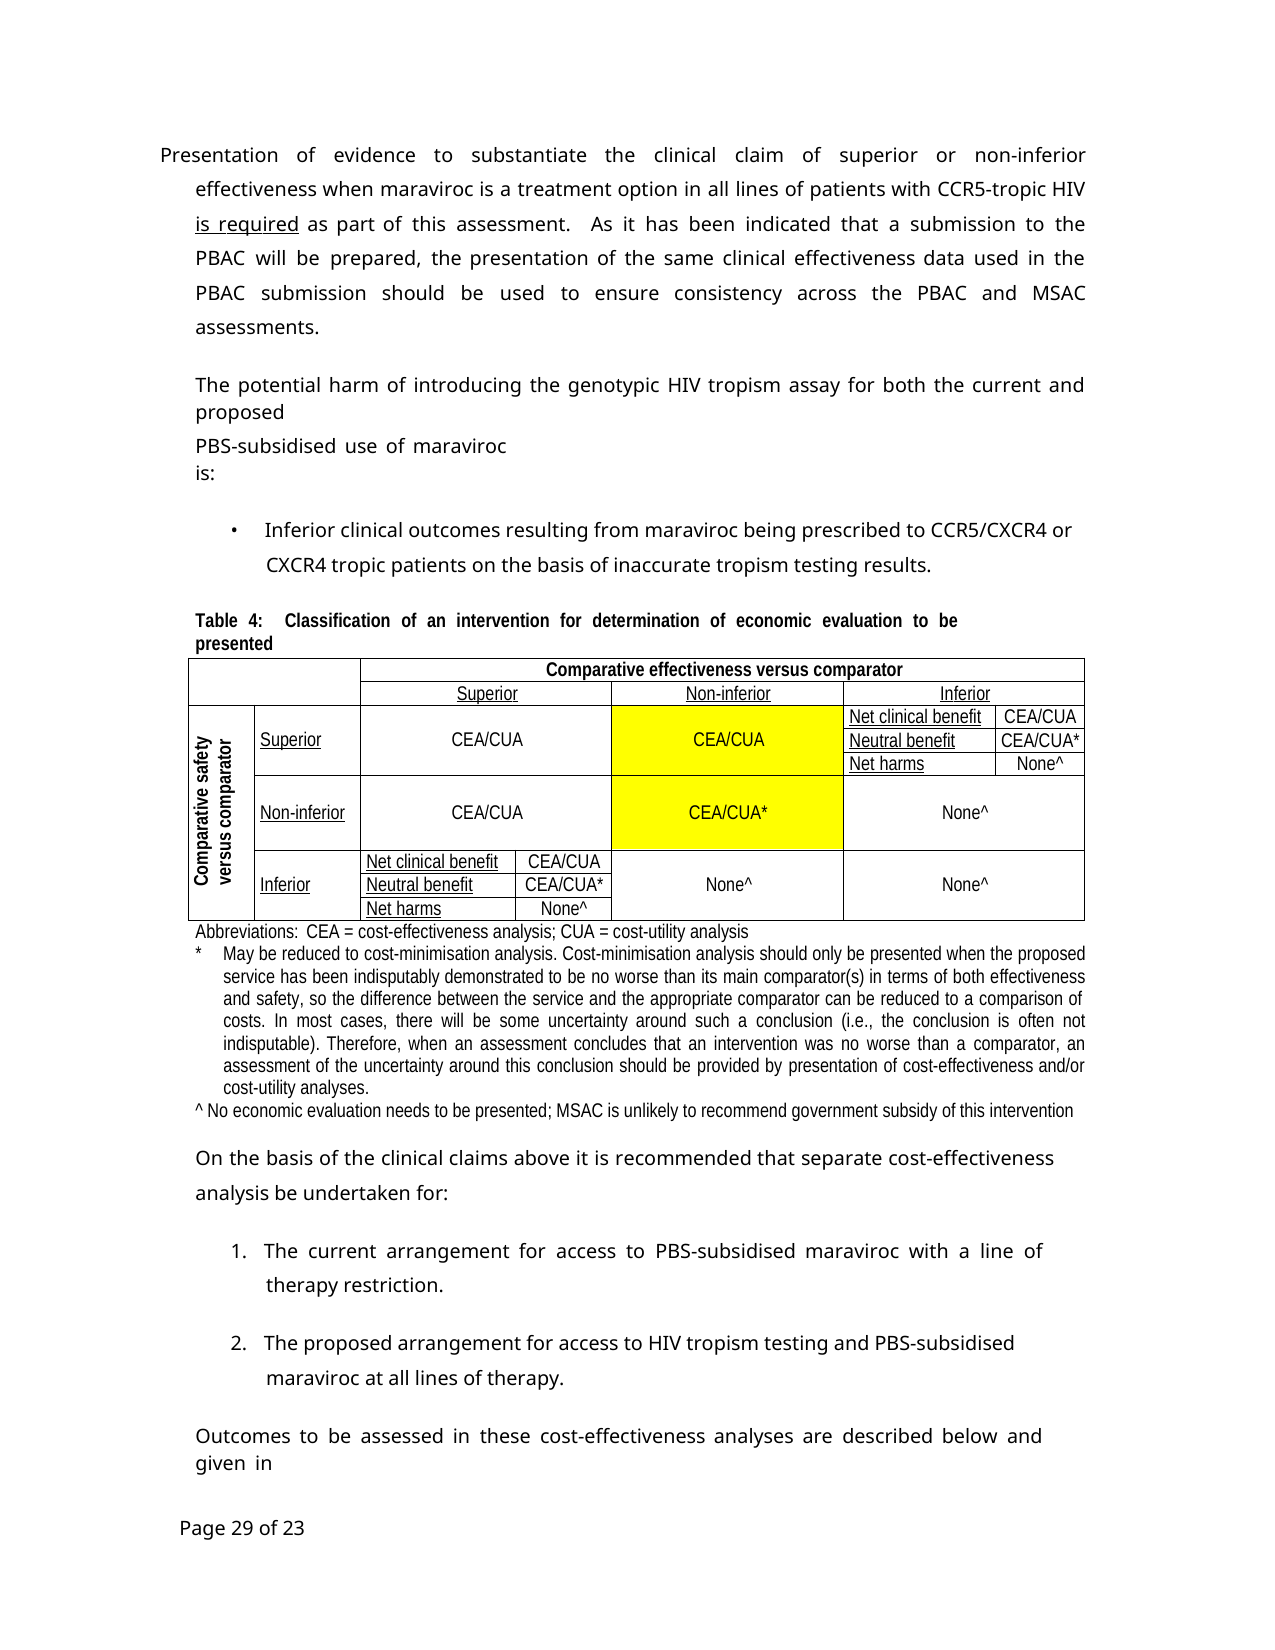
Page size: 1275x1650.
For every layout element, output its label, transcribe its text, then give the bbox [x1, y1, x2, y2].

table_cell Inferior [255, 851, 360, 920]
text On the basis of the clinical claims above it is recommended that separate cost-effectiveness analysis be undertaken for: [195, 1144, 1086, 1206]
table_cell Non-inferior [255, 776, 360, 849]
table_cell None^ [612, 851, 843, 920]
text PBS-subsidised use of maraviroc is: [195, 432, 506, 486]
table_cell Net harms [361, 898, 515, 920]
text Table 4: Classification of an intervention for determination of economic evaluation to be presented [195, 609, 959, 653]
table_cell Non-inferior [612, 682, 843, 704]
table_cell Superior [361, 682, 611, 704]
table_cell CEA/CUA [361, 706, 611, 775]
table_cell CEA/CUA [361, 776, 611, 849]
text 2. The proposed arrangement for access to HIV tropism testing and PBS-subsidised maraviroc at all lines of therapy. [230, 1329, 1086, 1391]
table_cell Net clinical benefit [361, 851, 515, 873]
table_cell CEA/CUA* [996, 729, 1084, 752]
text The potential harm of introducing the genotypic HIV tropism assay for both the current and proposed [195, 371, 1086, 425]
text • Inferior clinical outcomes resulting from maraviroc being prescribed to CCR5/CXCR4 or CXCR4 tropic patients on the basis of inaccurate tropism testing results. [230, 517, 1085, 578]
text ^ No economic evaluation needs to be presented; MSAC is unlikely to recommend government subsidy of this intervention [195, 1099, 1100, 1122]
table_cell CEA/CUA [612, 706, 843, 775]
text Presentation of evidence to substantiate the clinical claim of superior or non-inferior effectiveness when maraviroc is a treatment option in all lines of patients with CCR5-tropic HIV is required as part of this assessment. As it has been indicated that a submission to the PBAC will be prepared, the presentation of the same clinical effectiveness data used in the PBAC submission should be used to ensure consistency across the PBAC and MSAC assessments. [160, 141, 1086, 340]
table_cell Neutral benefit [361, 874, 515, 897]
table_cell Inferior [844, 682, 1084, 704]
text * May be reduced to cost-minimisation analysis. Cost-minimisation analysis should only be presented when the proposed service has been indisputably demonstrated to be no worse than its main comparator(s) in terms of both effectiveness and safety, so the difference between the service and the appropriate comparator can be reduced to a comparison of [195, 943, 1085, 1010]
table_cell None^ [844, 776, 1084, 849]
table_header [189, 659, 360, 704]
text Abbreviations: CEA = cost-effectiveness analysis; CUA = cost-utility analysis [195, 921, 1100, 943]
table_cell Net clinical benefit [844, 706, 995, 728]
table_cell CEA/CUA [516, 851, 611, 873]
table_cell CEA/CUA [996, 706, 1084, 728]
table_cell None^ [996, 753, 1084, 775]
table_cell CEA/CUA* [516, 874, 611, 897]
table_cell Net harms [844, 753, 995, 775]
table_header Comparative effectiveness versus comparator [361, 659, 1084, 681]
table_cell None^ [844, 851, 1084, 920]
table_cell Neutral benefit [844, 729, 995, 752]
table_cell None^ [516, 898, 611, 920]
table_cell Comparative safety versus comparator [189, 706, 254, 920]
text 1. The current arrangement for access to PBS-subsidised maraviroc with a line of therapy restriction. [230, 1237, 1085, 1298]
table_cell CEA/CUA* [612, 776, 843, 849]
text costs. In most cases, there will be some uncertainty around such a conclusion (i.e., the conclusion is often not indisputable). Therefore, when an assessment concludes that an intervention was no worse than a comparator, an assessment of the uncertainty around this conclusion should be provided by presentation of cost-effectiveness and/or cost-utility analyses. [223, 1010, 1085, 1099]
table_cell Superior [255, 706, 360, 775]
text Outcomes to be assessed in these cost-effectiveness analyses are described below and given in [195, 1422, 1100, 1476]
